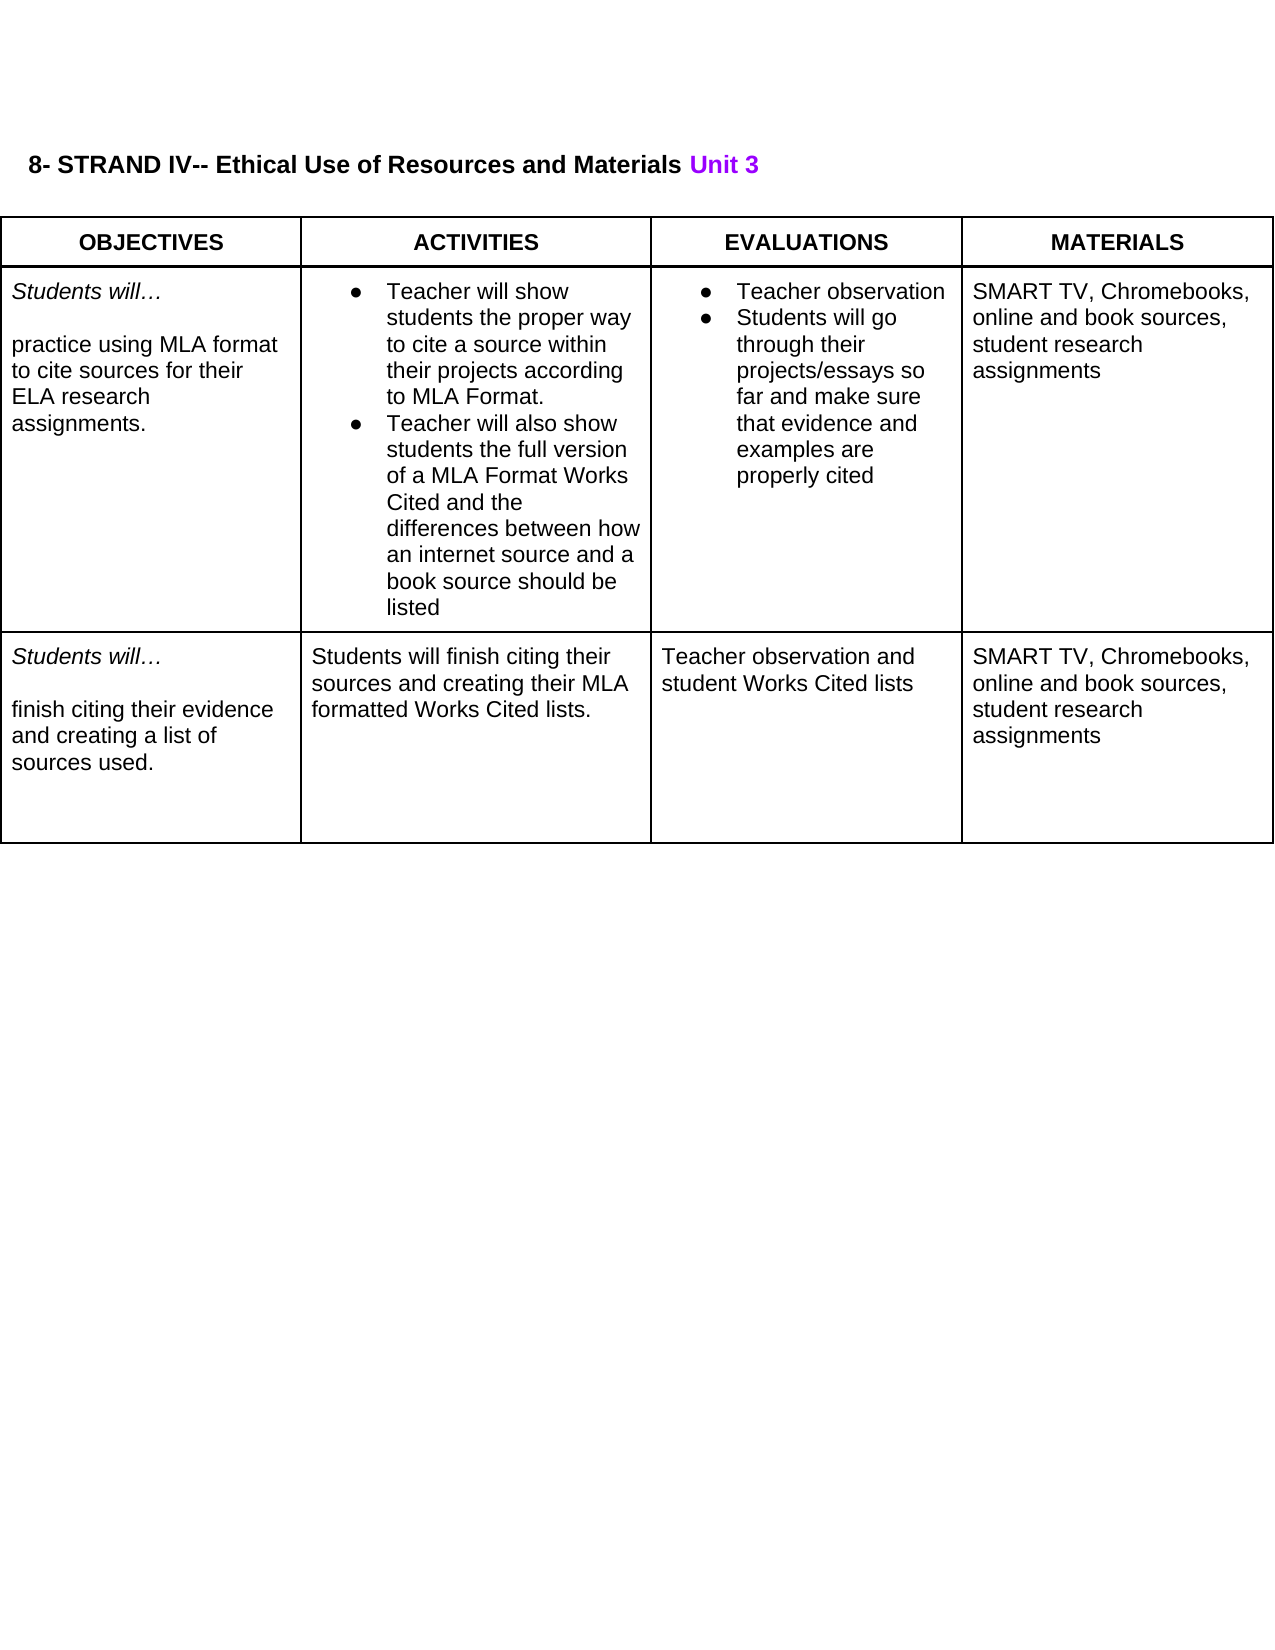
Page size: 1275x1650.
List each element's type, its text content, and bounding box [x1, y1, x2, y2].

table_cell Teacher observation and student Works Cited lists [652, 633, 961, 842]
text 8- STRAND IV-- Ethical Use of Resources and Materials Unit 3 [28, 150, 1041, 179]
table_header EVALUATIONS [652, 218, 961, 265]
table_cell SMART TV, Chromebooks, online and book sources, student research assignments [963, 268, 1272, 631]
table_header MATERIALS [963, 218, 1272, 265]
table_cell Students will… practice using MLA format to cite sources for their ELA research assignments. [2, 268, 300, 631]
table_cell Students will… finish citing their evidence and creating a list of sources used. [2, 633, 300, 842]
table_cell Students will finish citing their sources and creating their MLA formatted Works Cited lists. [302, 633, 650, 842]
table_cell Teacher will show students the proper way to cite a source within their projects according to MLA Format. Teacher will also show students the full version of a MLA Format Works Cited and the differences between how an internet source and a book source should be listed [302, 268, 650, 631]
table_cell SMART TV, Chromebooks, online and book sources, student research assignments [963, 633, 1272, 842]
table_header OBJECTIVES [2, 218, 300, 265]
table_cell Teacher observation Students will go through their projects/essays so far and make sure that evidence and examples are properly cited [652, 268, 961, 631]
table_header ACTIVITIES [302, 218, 650, 265]
